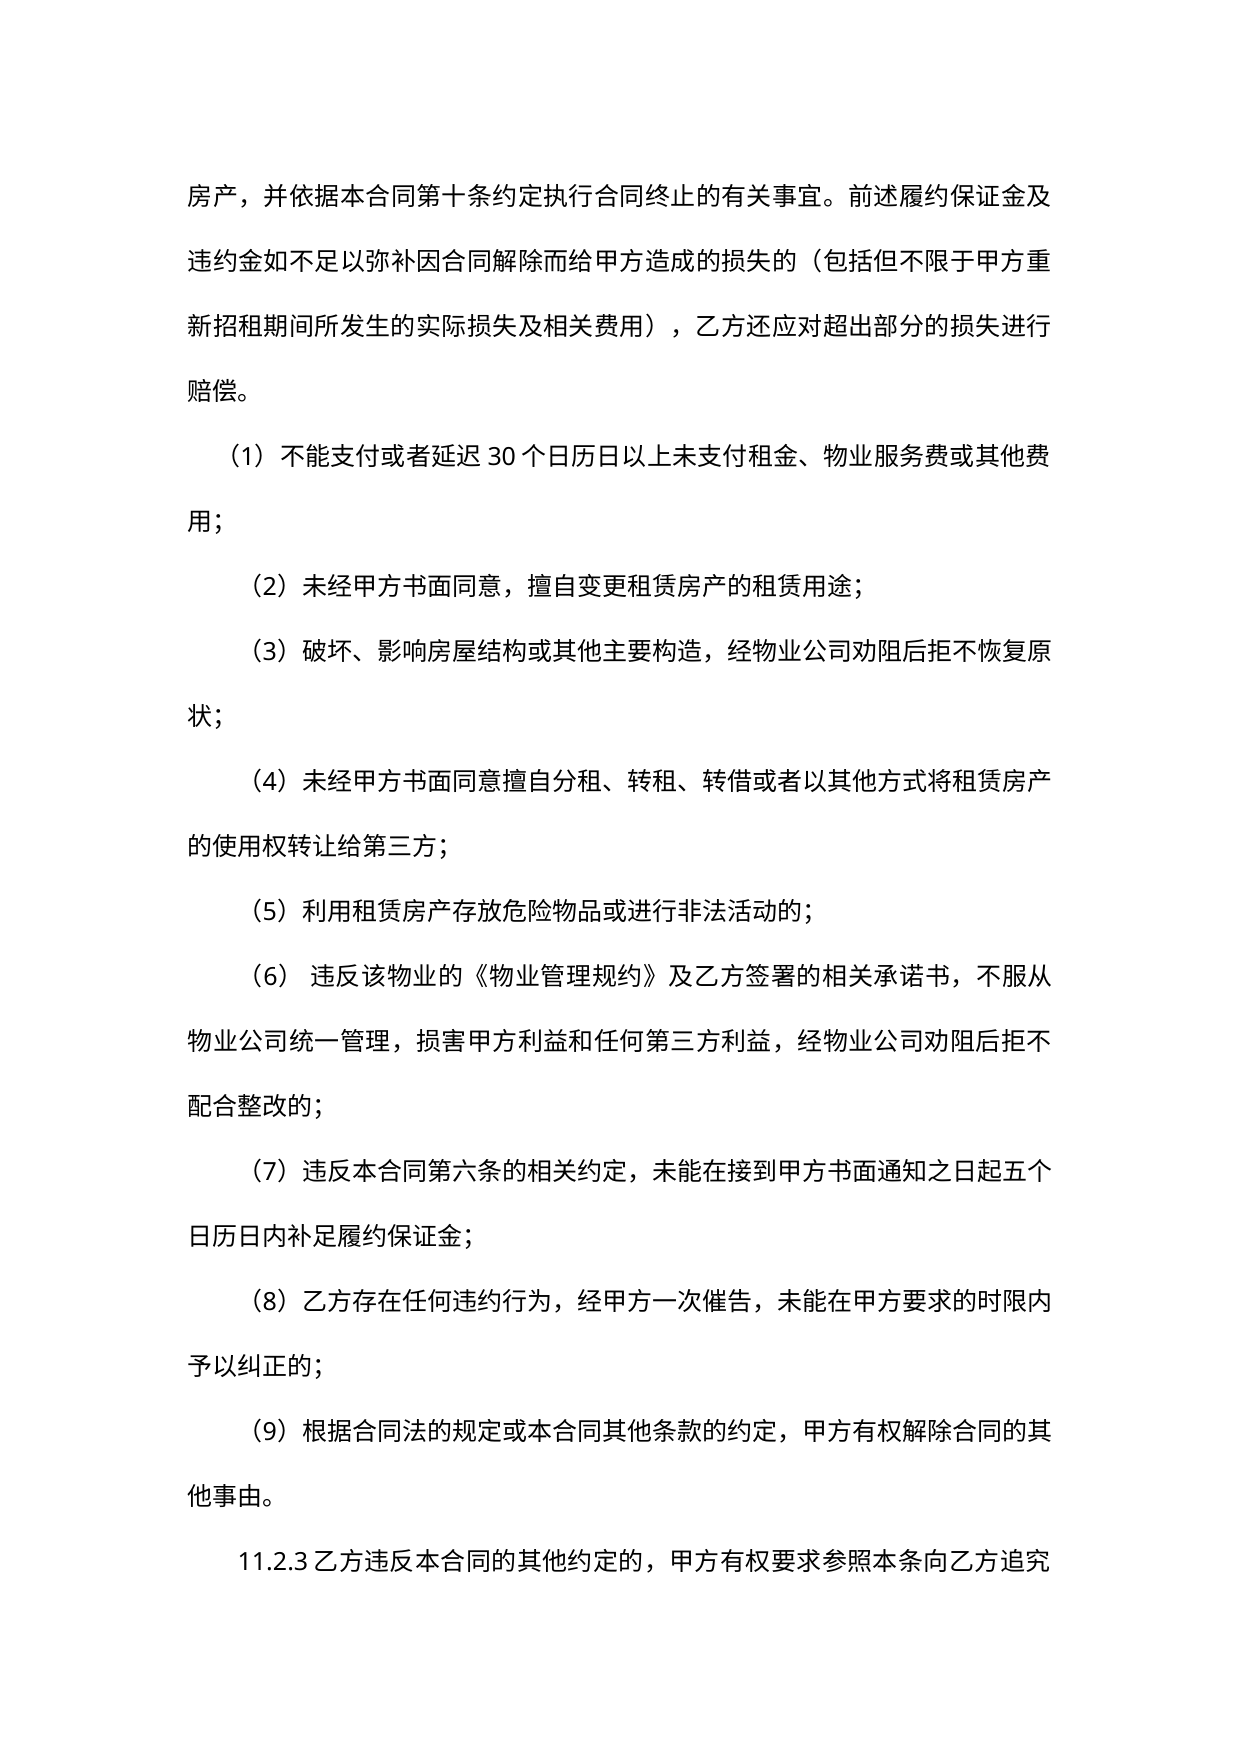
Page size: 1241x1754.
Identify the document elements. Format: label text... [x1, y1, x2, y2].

text （6） 违反该物业的《物业管理规约》及乙方签署的相关承诺书，不服从物业公司统一管理，损害甲方利益和任何第三方利益，经物业公司劝阻后拒不配合整改的； [187, 942, 1053, 1137]
text （7）违反本合同第六条的相关约定，未能在接到甲方书面通知之日起五个日历日内补足履约保证金； [187, 1137, 1053, 1267]
text （9）根据合同法的规定或本合同其他条款的约定，甲方有权解除合同的其他事由。 [187, 1397, 1053, 1527]
text （3）破坏、影响房屋结构或其他主要构造，经物业公司劝阻后拒不恢复原状； [187, 617, 1053, 747]
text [187, 1527, 1053, 1592]
text （1） 1.1.112.2.1/12不能支付或者延迟30个日历日以上未支付租金、物业服务费或其他费用； [187, 422, 1053, 552]
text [187, 162, 1053, 422]
text （4）未经甲方书面同意擅自分租、转租、转借或者以其他方式将租赁房产的使用权转让给第三方； [187, 747, 1053, 877]
text （8）乙方存在任何违约行为，经甲方一次催告，未能在甲方要求的时限内予以纠正的； [187, 1267, 1053, 1397]
text （2）未经甲方书面同意，擅自变更租赁房产的租赁用途； [187, 552, 1053, 617]
text （5）利用租赁房产存放危险物品或进行非法活动的； [187, 877, 1053, 942]
